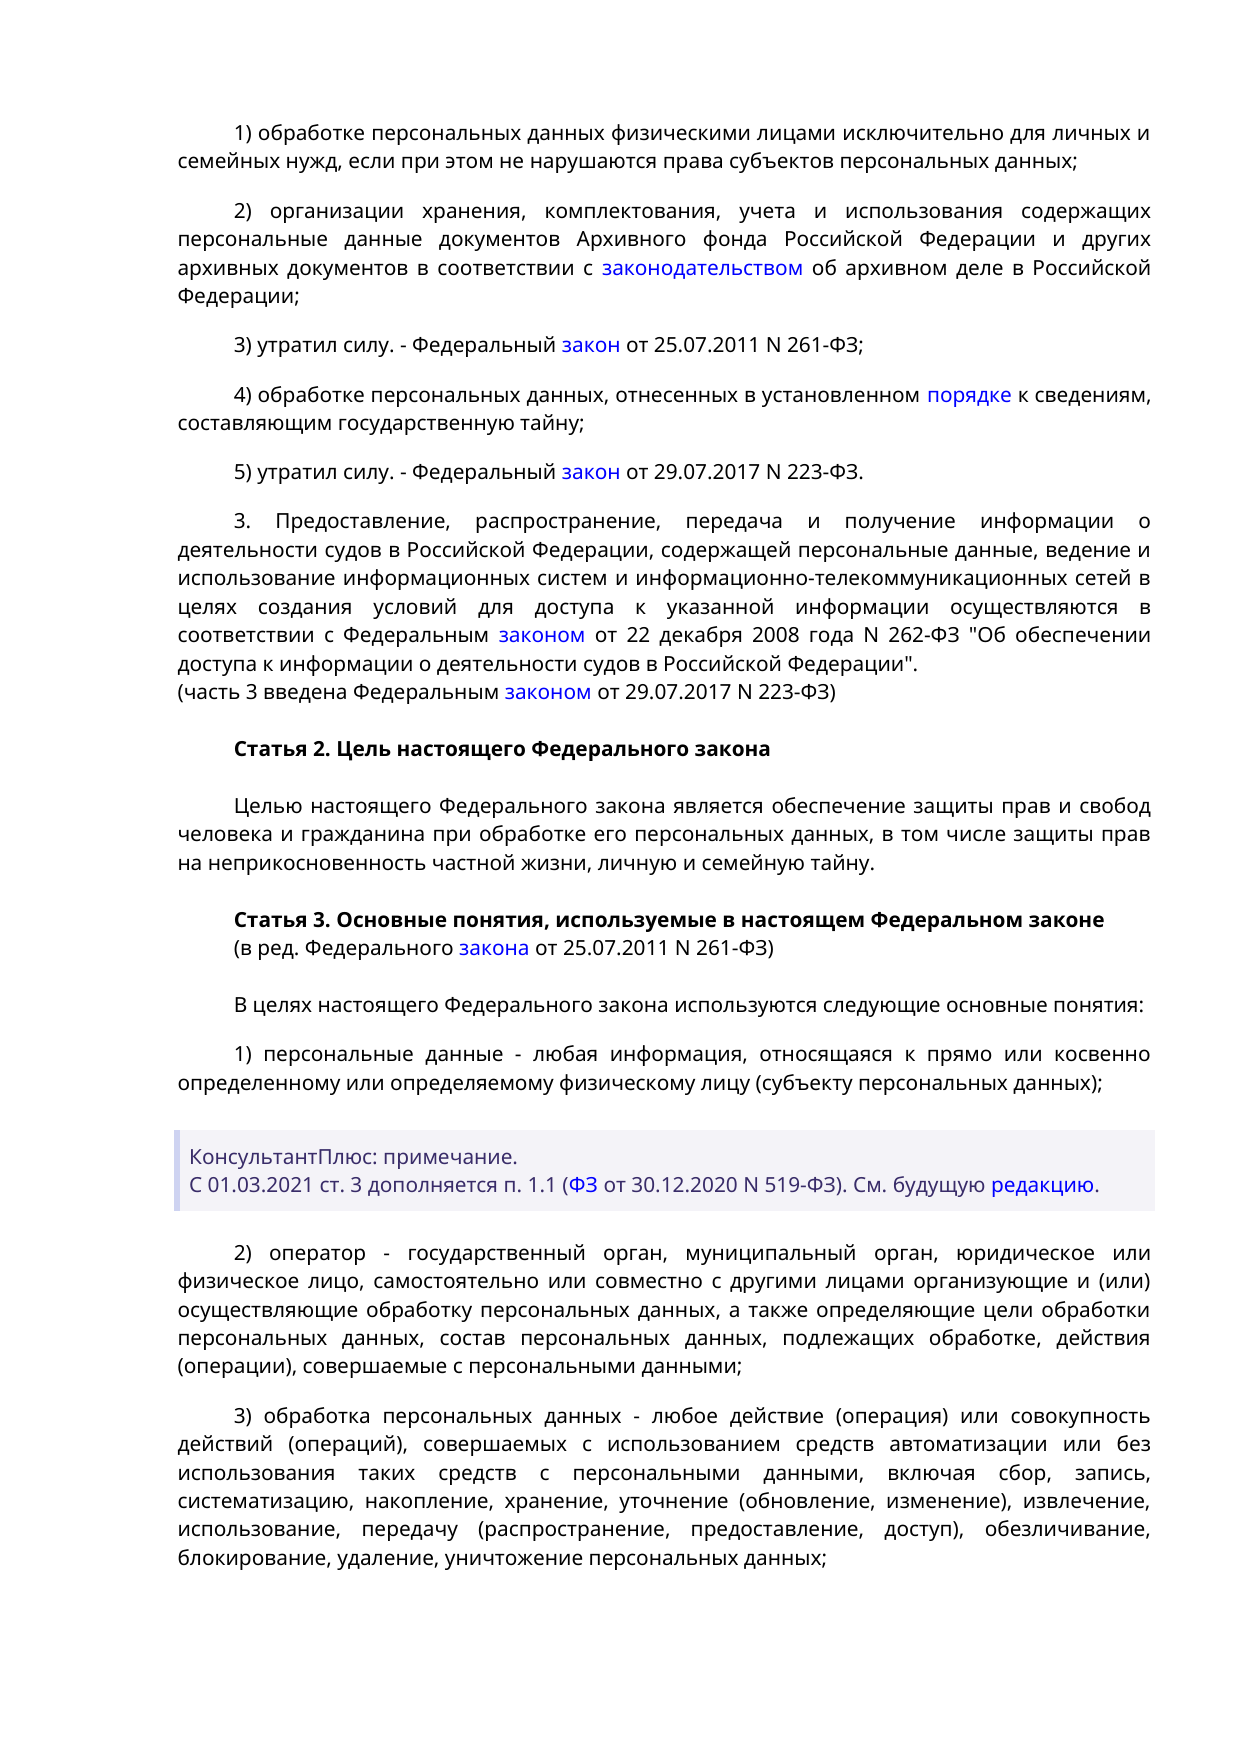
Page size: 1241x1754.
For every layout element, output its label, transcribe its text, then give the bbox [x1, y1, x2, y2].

text 3) обработка персональных данных - любое действие (операция) или совокупность действий (операций), совершаемых с использованием средств автоматизации или без использования таких средств с персональными данными, включая сбор, запись, систематизацию, накопление, хранение, уточнение (обновление, изменение), извлечение, использование, передачу (распространение, предоставление, доступ), обезличивание, блокирование, удаление, уничтожение персональных данных; [177, 1401, 1152, 1571]
text 1) обработке персональных данных физическими лицами исключительно для личных и семейных нужд, если при этом не нарушаются права субъектов персональных данных; [177, 118, 1152, 175]
table_header КонсультантПлюс: примечание. С 01.03.2021 ст. 3 дополняется п. 1.1 (ФЗ от 30.12.2020 N 519-ФЗ). См. будущую редакцию. [180, 1130, 1149, 1211]
text Статья 2. Цель настоящего Федерального закона [177, 734, 1152, 763]
text 2) оператор - государственный орган, муниципальный орган, юридическое или физическое лицо, самостоятельно или совместно с другими лицами организующие и (или) осуществляющие обработку персональных данных, а также определяющие цели обработки персональных данных, состав персональных данных, подлежащих обработке, действия (операции), совершаемые с персональными данными; [177, 1238, 1152, 1380]
text 5) утратил силу. - Федеральный закон от 29.07.2017 N 223-ФЗ. [177, 457, 1152, 486]
text (в ред. Федерального закона от 25.07.2011 N 261-ФЗ) [177, 933, 1152, 962]
text Статья 3. Основные понятия, используемые в настоящем Федеральном законе [177, 905, 1152, 933]
text (часть 3 введена Федеральным законом от 29.07.2017 N 223-ФЗ) [177, 677, 1152, 706]
text 1) персональные данные - любая информация, относящаяся к прямо или косвенно определенному или определяемому физическому лицу (субъекту персональных данных); [177, 1039, 1152, 1096]
text Целью настоящего Федерального закона является обеспечение защиты прав и свобод человека и гражданина при обработке его персональных данных, в том числе защиты прав на неприкосновенность частной жизни, личную и семейную тайну. [177, 791, 1152, 876]
text 3) утратил силу. - Федеральный закон от 25.07.2011 N 261-ФЗ; [177, 330, 1152, 359]
text 2) организации хранения, комплектования, учета и использования содержащих персональные данные документов Архивного фонда Российской Федерации и других архивных документов в соответствии с законодательством об архивном деле в Российской Федерации; [177, 196, 1152, 309]
text 3. Предоставление, распространение, передача и получение информации о деятельности судов в Российской Федерации, содержащей персональные данные, ведение и использование информационных систем и информационно-телекоммуникационных сетей в целях создания условий для доступа к указанной информации осуществляются в соответствии с Федеральным законом от 22 декабря 2008 года N 262-ФЗ "Об обеспечении доступа к информации о деятельности судов в Российской Федерации". [177, 507, 1152, 677]
text В целях настоящего Федерального закона используются следующие основные понятия: [177, 990, 1152, 1018]
text 4) обработке персональных данных, отнесенных в установленном порядке к сведениям, составляющим государственную тайну; [177, 380, 1152, 437]
